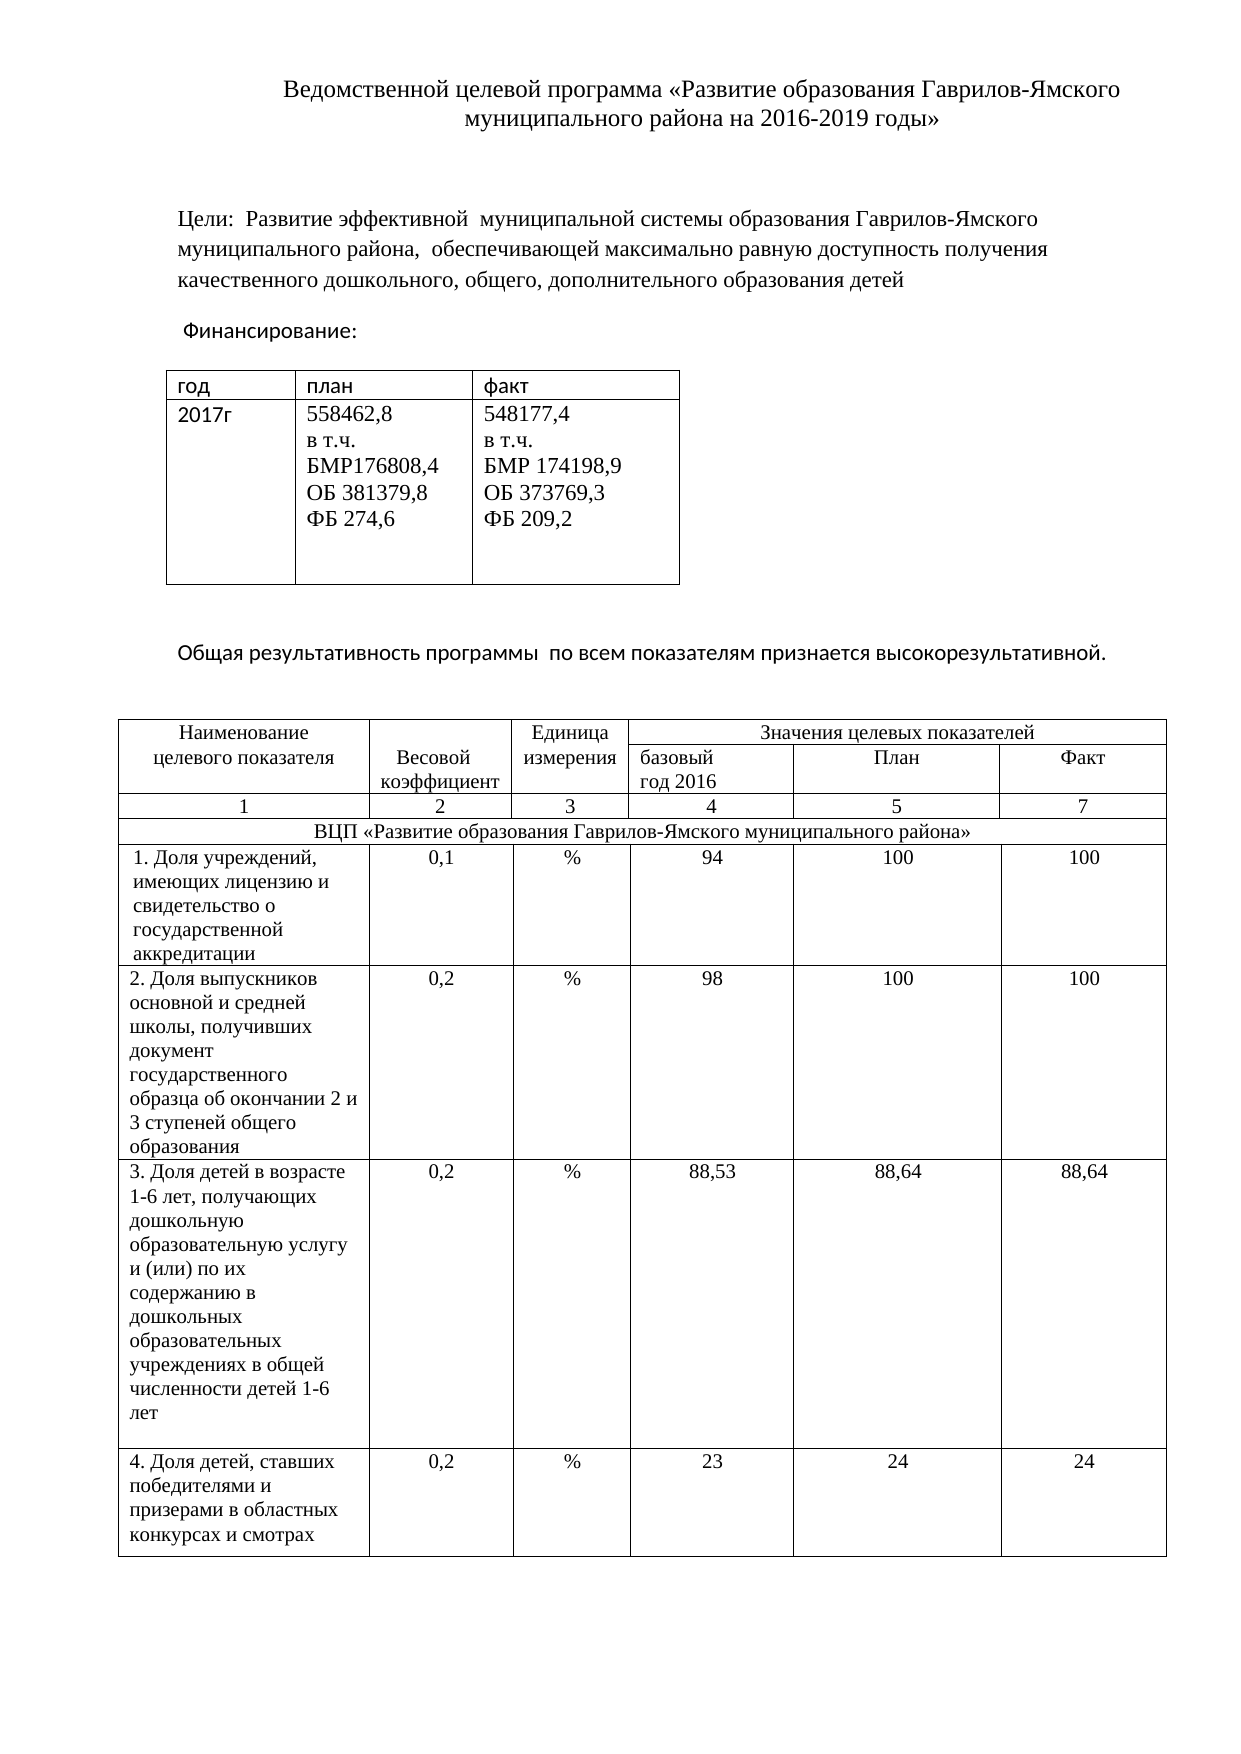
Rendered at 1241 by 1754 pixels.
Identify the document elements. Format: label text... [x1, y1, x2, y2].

table_header [370, 720, 511, 744]
table_cell 5 [794, 794, 999, 818]
table_cell 88,53 [631, 1160, 793, 1448]
table_cell 2017г [167, 400, 295, 584]
list Ведомственной целевой программа «Развитие образования Гаврилов-Ямского муниципального района на 2016-2019 годы» [252, 74, 1152, 131]
table_cell измерения [512, 744, 628, 793]
table_cell 98 [631, 966, 793, 1158]
table_cell 548177,4 в т.ч. БМР 174198,9 ОБ 373769,3 ФБ 209,2 [473, 400, 679, 584]
table_cell 0,2 [370, 966, 513, 1158]
table_cell % [514, 1449, 630, 1556]
text Финансирование: [177, 317, 1152, 345]
table_cell Факт [1000, 745, 1166, 793]
table_cell % [514, 845, 630, 965]
table_cell 3. Доля детей в возрасте 1-6 лет, получающих дошкольную образовательную услугу и (или) по их содержанию в дошкольных образовательных учреждениях в общей численности детей 1-6 лет [119, 1160, 369, 1448]
table_cell 100 [1002, 845, 1166, 965]
table_cell Весовой коэффициент [370, 744, 511, 793]
table_cell 0,2 [370, 1160, 513, 1448]
table_cell 0,1 [370, 845, 513, 965]
table_header Значения целевых показателей [629, 720, 1166, 744]
table_cell План [794, 745, 999, 793]
table_cell 100 [794, 845, 1001, 965]
table_cell 88,64 [1002, 1160, 1166, 1448]
table_header план [296, 371, 472, 399]
table_header факт [473, 371, 679, 399]
table_cell 7 [1000, 794, 1166, 818]
table_cell 4 [629, 794, 793, 818]
table_cell 2. Доля выпускников основной и средней школы, получивших документ государственного образца об окончании 2 и 3 ступеней общего образования [119, 966, 369, 1158]
table_cell 0,2 [370, 1449, 513, 1556]
table_cell базовый год 2016 [629, 745, 793, 793]
table_cell 100 [1002, 966, 1166, 1158]
text Общая результативность программы по всем показателям признается высокорезультативной. [177, 638, 1152, 666]
table_cell 94 [631, 845, 793, 965]
table_cell 558462,8 в т.ч. БМР176808,4 ОБ 381379,8 ФБ 274,6 [296, 400, 472, 584]
table_cell 4. Доля детей, ставших победителями и призерами в областных конкурсах и смотрах [119, 1449, 369, 1556]
table_cell 23 [631, 1449, 793, 1556]
table_header Единица [512, 720, 628, 744]
table_header год [167, 371, 295, 399]
table_cell % [514, 966, 630, 1158]
table_cell 1 [119, 794, 369, 818]
text Цели: Развитие эффективной муниципальной системы образования Гаврилов-Ямского муниципального района, обеспечивающей максимально равную доступность получения качественного дошкольного, общего, дополнительного образования детей [177, 205, 1152, 292]
table_cell 24 [1002, 1449, 1166, 1556]
table_cell 1. Доля учреждений, имеющих лицензию и свидетельство о государственной аккредитации [119, 845, 369, 965]
table_cell 88,64 [794, 1160, 1001, 1448]
table_cell % [514, 1160, 630, 1448]
table_header Наименование [119, 720, 369, 744]
table_cell ВЦП «Развитие образования Гаврилов-Ямского муниципального района» [119, 819, 1166, 843]
table_cell 24 [794, 1449, 1001, 1556]
table_cell 100 [794, 966, 1001, 1158]
table_cell 2 [370, 794, 511, 818]
table_cell целевого показателя [119, 744, 369, 793]
table_cell 3 [512, 794, 628, 818]
